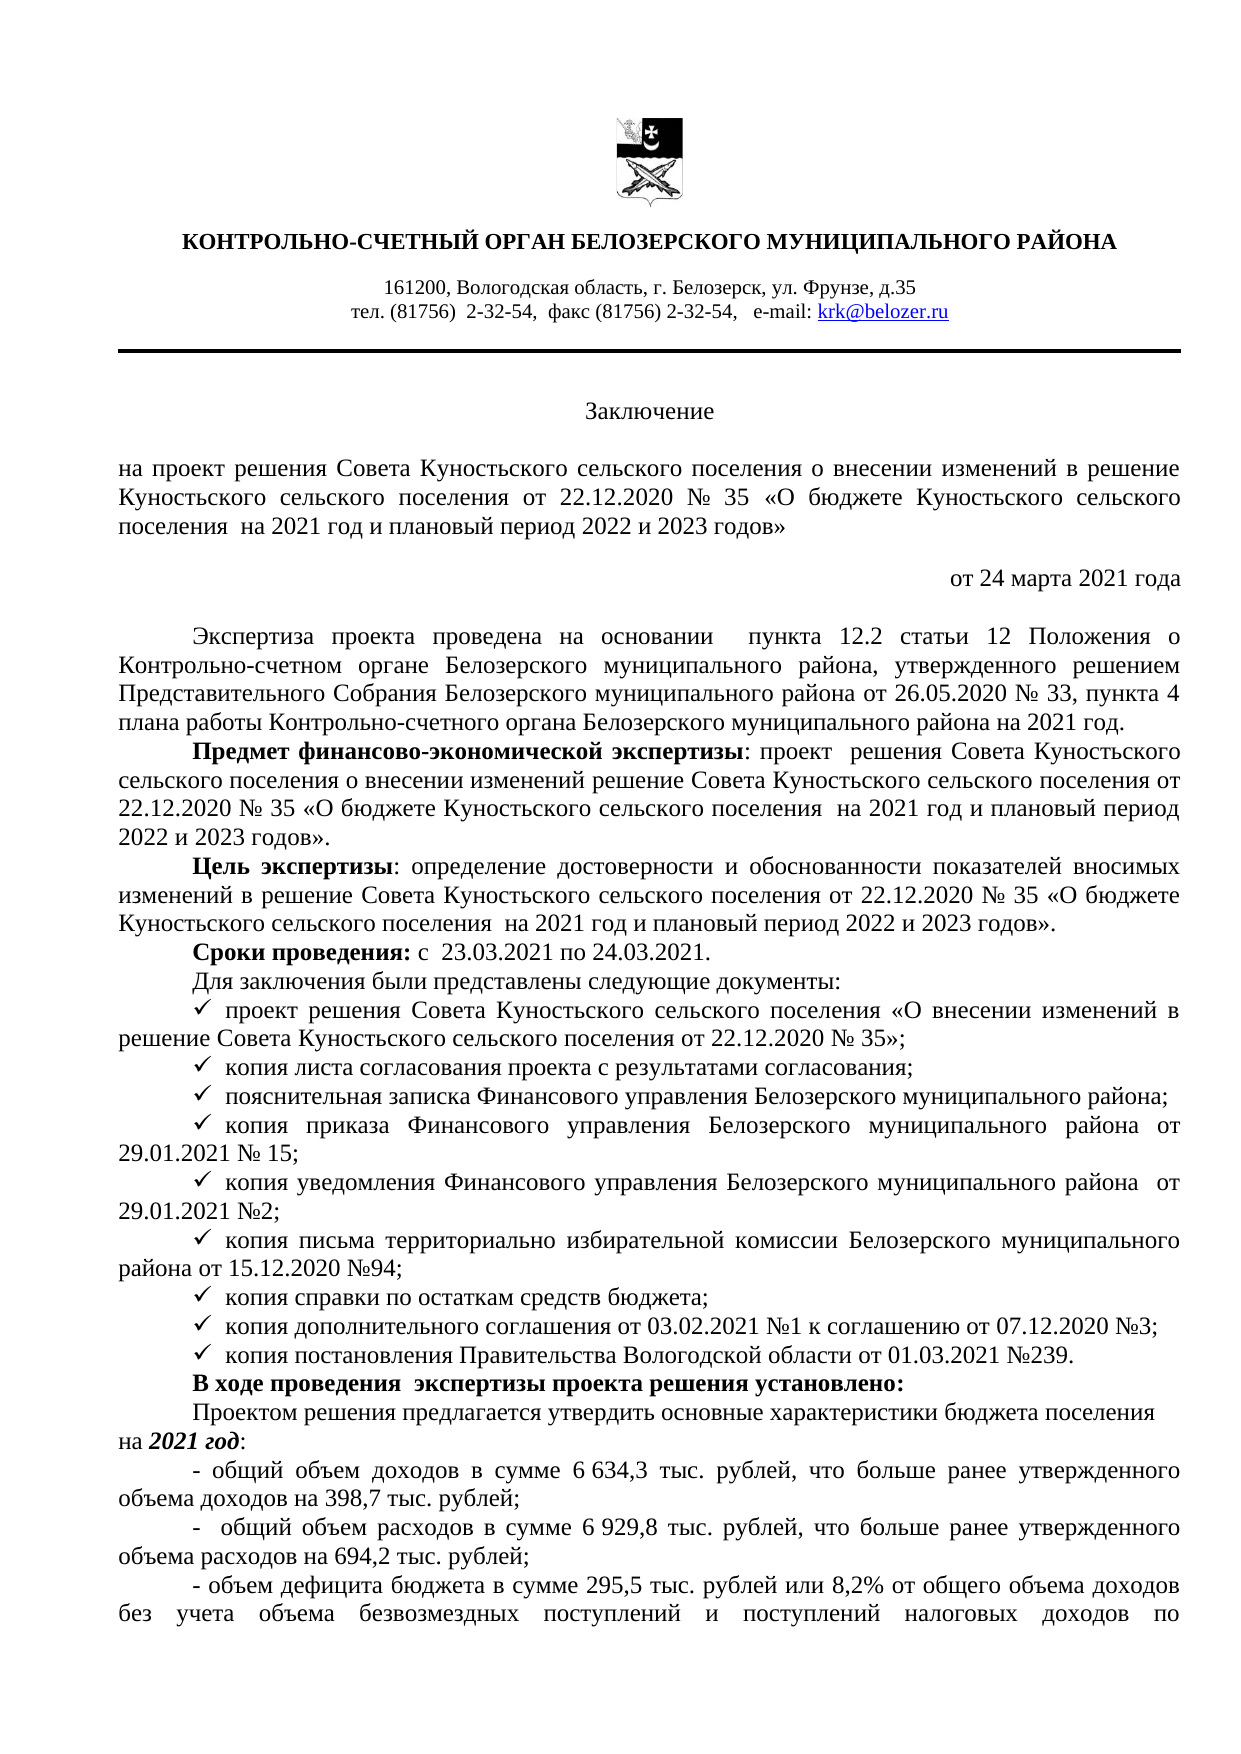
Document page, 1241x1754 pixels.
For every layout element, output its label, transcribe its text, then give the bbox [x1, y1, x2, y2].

list копия дополнительного соглашения от 03.02.2021 №1 к соглашению от 07.12.2020 №3; [118, 1311, 1181, 1340]
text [118, 1570, 1181, 1627]
text - общий объем расходов в сумме 6 929,8 тыс. рублей, что больше ранее утвержденного объема расходов на 694,2 тыс. рублей; [118, 1512, 1181, 1570]
text В ходе проведения экспертизы проекта решения установлено: [118, 1368, 1181, 1397]
text на проект решения Совета Куностьского сельского поселения о внесении изменений в решение Куностьского сельского поселения от 22.12.2020 № 35 «О бюджете Куностьского сельского поселения на 2021 год и плановый период 2022 и 2023 годов» [118, 453, 1181, 539]
list копия листа согласования проекта с результатами согласования; [118, 1052, 1181, 1081]
list копия справки по остаткам средств бюджета; [118, 1282, 1181, 1311]
text Сроки проведения: с 23.03.2021 по 24.03.2021. [118, 937, 1181, 966]
text Экспертиза проекта проведена на основании пункта 12.2 статьи 12 Положения о Контрольно-счетном органе Белозерского муниципального района, утвержденного решением Представительного Собрания Белозерского муниципального района от 26.05.2020 № 33, пункта 4 плана работы Контрольно-счетного органа Белозерского муниципального района на 2021 год. [118, 621, 1181, 736]
text Цель экспертизы: определение достоверности и обоснованности показателей вносимых изменений в решение Совета Куностьского сельского поселения от 22.12.2020 № 35 «О бюджете Куностьского сельского поселения на 2021 год и плановый период 2022 и 2023 годов». [118, 851, 1181, 937]
text от 24 марта 2021 года [118, 563, 1181, 592]
list копия приказа Финансового управления Белозерского муниципального района от 29.01.2021 № 15; [118, 1110, 1181, 1167]
list пояснительная записка Финансового управления Белозерского муниципального района; [118, 1081, 1181, 1110]
list проект решения Совета Куностьского сельского поселения «О внесении изменений в решение Совета Куностьского сельского поселения от 22.12.2020 № 35»; [118, 995, 1181, 1052]
picture [616, 118, 683, 208]
text Для заключения были представлены следующие документы: [118, 966, 1181, 995]
list копия уведомления Финансового управления Белозерского муниципального района от 29.01.2021 №2; [118, 1167, 1181, 1225]
text 161200, Вологодская область, г. Белозерск, ул. Фрунзе, д.35 [118, 275, 1181, 299]
text Предмет финансово-экономической экспертизы: проект решения Совета Куностьского сельского поселения о внесении изменений решение Совета Куностьского сельского поселения от 22.12.2020 № 35 «О бюджете Куностьского сельского поселения на 2021 год и плановый период 2022 и 2023 годов». [118, 736, 1181, 851]
list копия письма территориально избирательной комиссии Белозерского муниципального района от 15.12.2020 №94; [118, 1225, 1181, 1282]
text КОНТРОЛЬНО-СЧЕТНЫЙ ОРГАН БЕЛОЗЕРСКОГО МУНИЦИПАЛЬНОГО РАЙОНА [118, 228, 1181, 254]
text Проектом решения предлагается утвердить основные характеристики бюджета поселения на 2021 год: [118, 1397, 1181, 1455]
text - общий объем доходов в сумме 6 634,3 тыс. рублей, что больше ранее утвержденного объема доходов на 398,7 тыс. рублей; [118, 1455, 1181, 1512]
list копия постановления Правительства Вологодской области от 01.03.2021 №239. [118, 1340, 1181, 1368]
text тел. (81756) 2-32-54, факс (81756) 2-32-54, e-mail: krk@belozer.ru [118, 299, 1181, 323]
text Заключение [118, 396, 1181, 424]
